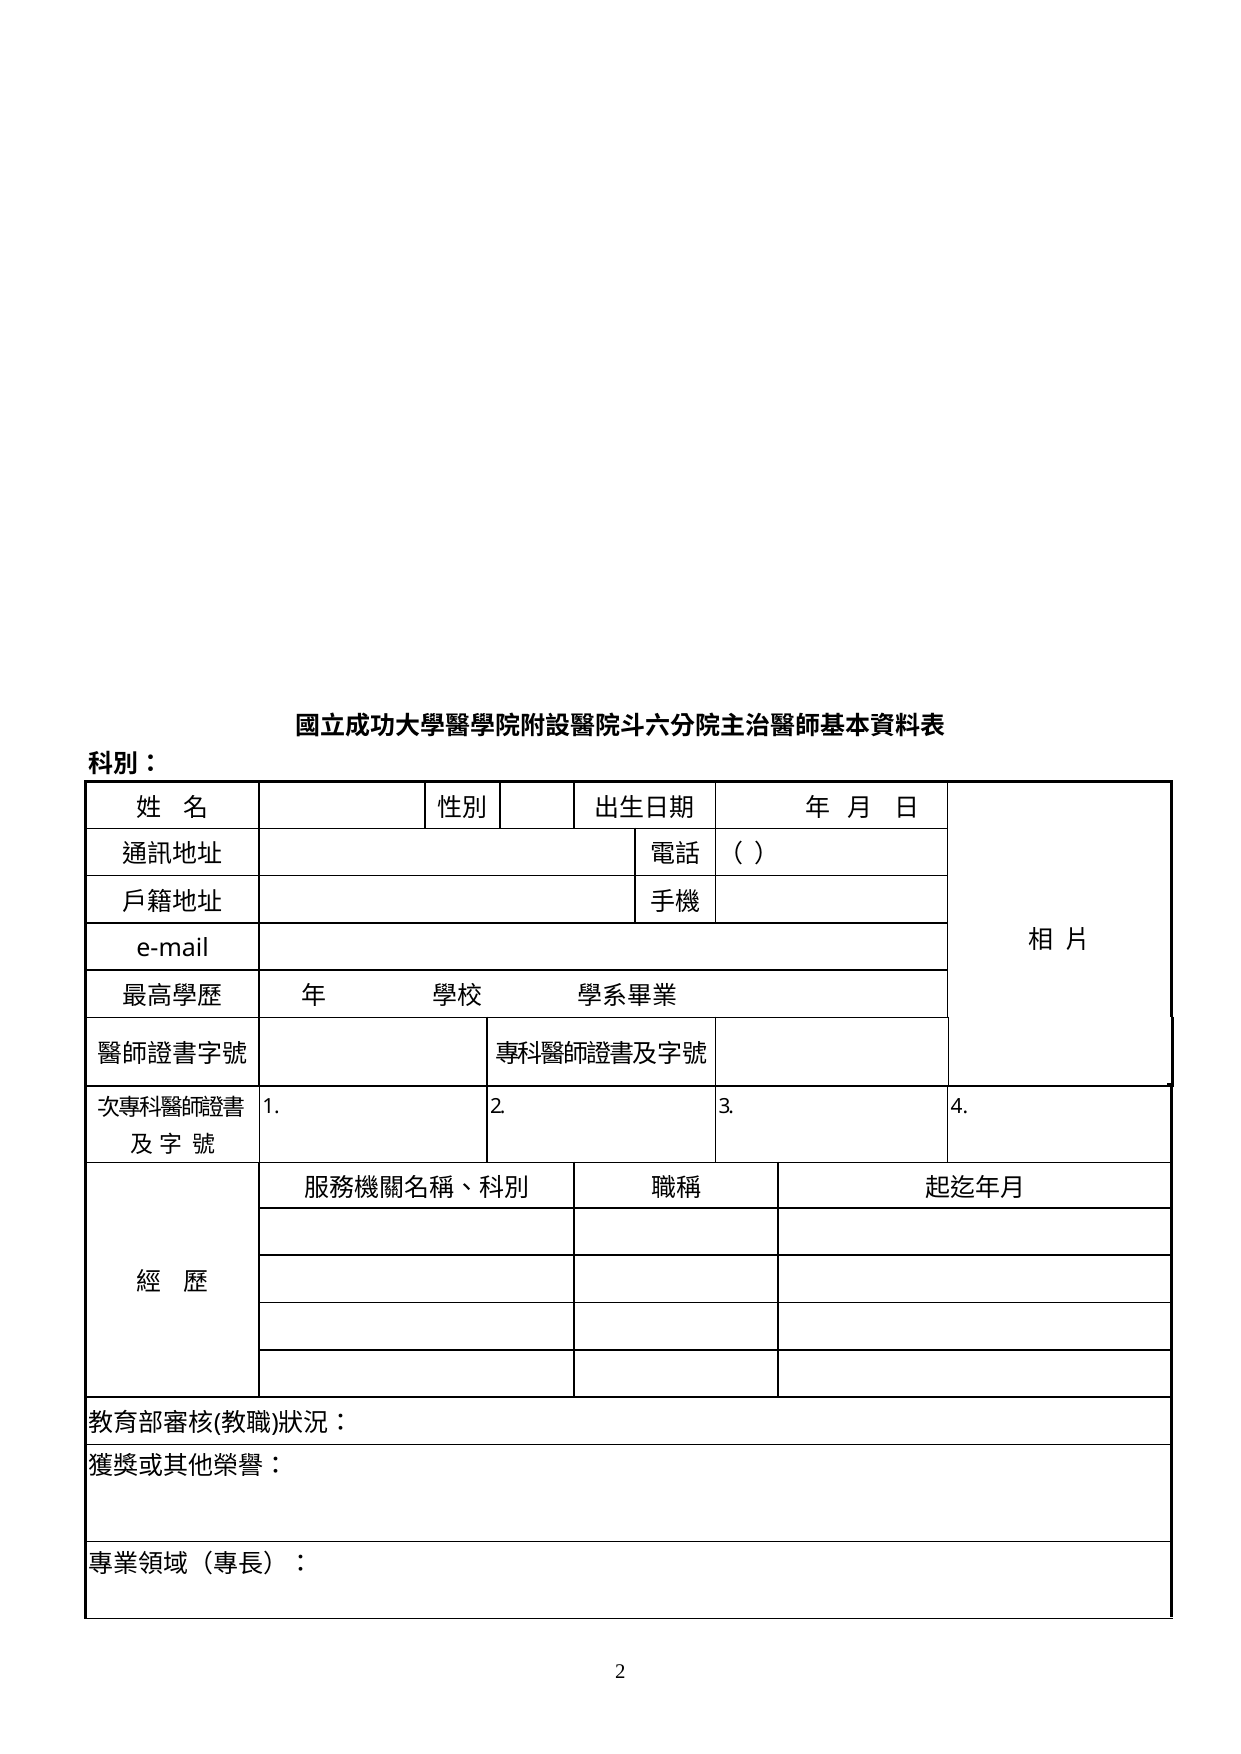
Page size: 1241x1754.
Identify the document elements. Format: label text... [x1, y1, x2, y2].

table_cell [779, 1209, 1170, 1254]
table_cell 經 歷 [87, 1163, 258, 1396]
table_cell 手機 [636, 876, 715, 922]
table_cell [779, 1303, 1170, 1349]
table_cell [779, 1256, 1170, 1302]
table_header 年 月 日 [716, 783, 947, 827]
table_cell 職稱 [575, 1163, 777, 1207]
table_cell 電話 [636, 829, 715, 875]
table_header [501, 783, 573, 827]
table_cell [260, 1351, 573, 1396]
text 科別： [89, 743, 1152, 780]
table_cell 專科醫師證書及字號 [488, 1018, 715, 1085]
table_header 性別 [426, 783, 499, 827]
table_cell [260, 924, 947, 969]
table_cell 獲獎或其他榮譽： [87, 1445, 1170, 1541]
table_cell [260, 1303, 573, 1349]
table_cell [716, 876, 947, 922]
table_cell 醫師證書字號 [87, 1018, 258, 1085]
table_cell [779, 1351, 1170, 1396]
table_cell 通訊地址 [87, 829, 258, 875]
table_cell 年 學校 學系畢業 [260, 971, 947, 1017]
table_cell [260, 1209, 573, 1254]
table_cell 次專科醫師證書 及 字 號 [87, 1087, 259, 1162]
table_header 姓 名 [87, 783, 258, 827]
table_cell [260, 829, 634, 875]
table_header 出生日期 [575, 783, 715, 827]
table_cell [260, 1256, 573, 1302]
table_cell [949, 1017, 1171, 1085]
table_cell 1. [260, 1087, 486, 1162]
table_cell 戶籍地址 [87, 876, 258, 922]
table_cell 3. [716, 1087, 947, 1162]
table_cell [575, 1351, 777, 1396]
text 國立成功大學醫學院附設醫院斗六分院主治醫師基本資料表 [89, 705, 1152, 743]
table_cell 4. [948, 1087, 1170, 1162]
table_cell 服務機關名稱、科別 [260, 1163, 573, 1207]
table_cell 2. [488, 1087, 715, 1162]
table_cell [575, 1256, 777, 1302]
table_cell [575, 1209, 777, 1254]
table_cell （ ） [716, 829, 947, 875]
table_cell e-mail [87, 924, 258, 969]
table_header [260, 783, 424, 827]
table_cell [260, 876, 634, 922]
table_cell 專業領域（專長）： [87, 1542, 1170, 1617]
table_header 相 片 [948, 783, 1170, 1017]
table_cell [260, 1018, 486, 1085]
table_cell 起迄年月 [779, 1163, 1170, 1207]
table_cell 教育部審核(教職)狀況： [87, 1398, 1170, 1443]
table_cell [716, 1018, 948, 1085]
table_cell [575, 1303, 777, 1349]
table_cell 最高學歷 [87, 971, 258, 1017]
